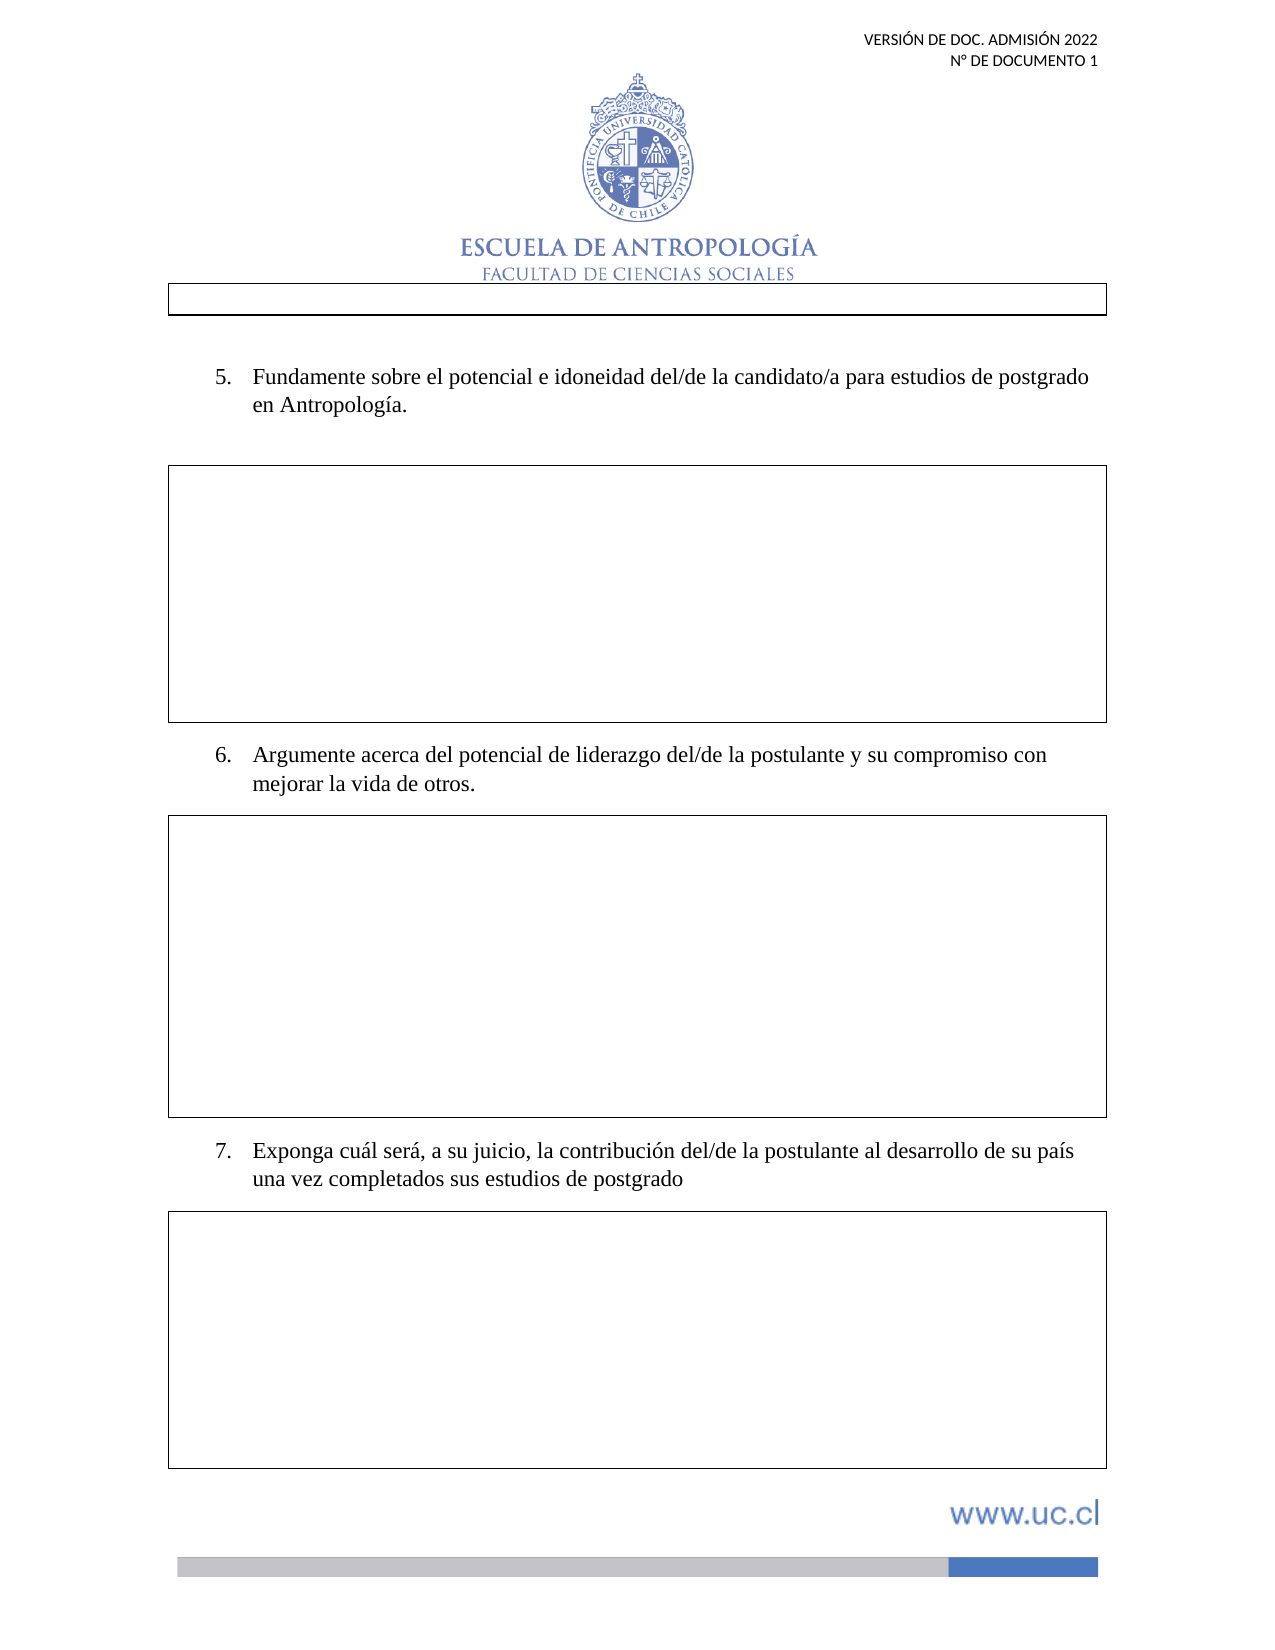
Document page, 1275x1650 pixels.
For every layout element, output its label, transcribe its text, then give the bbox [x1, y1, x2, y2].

list Exponga cuál será, a su juicio, la contribución del/de la postulante al desarrollo de su país una vez completados sus estudios de postgrado [215, 1137, 1098, 1192]
list Argumente acerca del potencial de liderazgo del/de la postulante y su compromiso con mejorar la vida de otros. [215, 742, 1098, 796]
list Fundamente sobre el potencial e idoneidad del/de la candidato/a para estudios de postgrado en Antropología. [215, 363, 1098, 417]
picture [455, 70, 820, 283]
